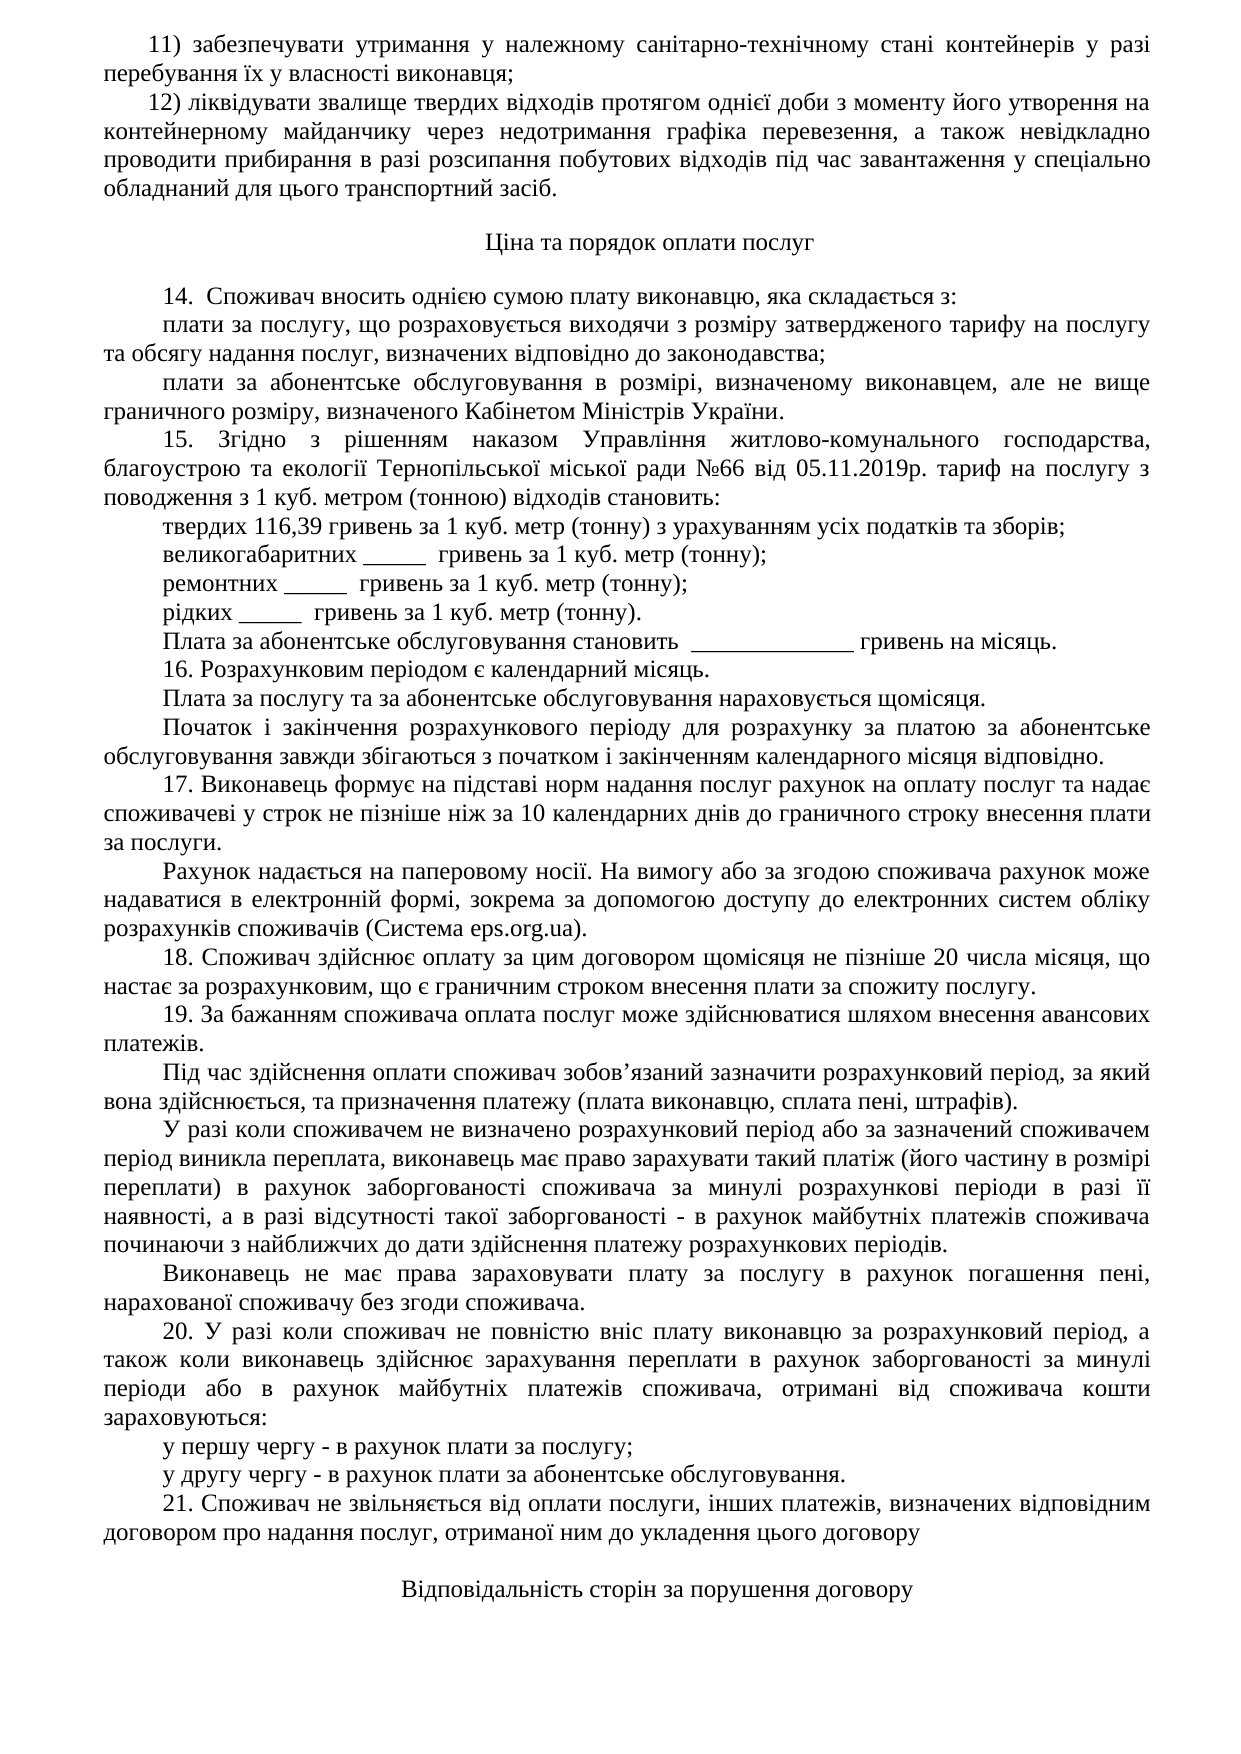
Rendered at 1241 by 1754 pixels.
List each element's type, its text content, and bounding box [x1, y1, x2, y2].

text Плата за послугу та за абонентське обслуговування нараховується щомісяця. [103, 683, 1152, 712]
text 19. За бажанням споживача оплата послуг може здійснюватися шляхом внесення авансових платежів. [103, 999, 1152, 1057]
text плати за послугу, що розраховується виходячи з розміру затвердженого тарифу на послугу та обсягу надання послуг, визначених відповідно до законодавства; [103, 309, 1152, 367]
text Виконавець не має права зараховувати плату за послугу в рахунок погашення пені, нарахованої споживачу без згоди споживача. [103, 1258, 1152, 1316]
text Відповідальність сторін за порушення договору [103, 1574, 1152, 1603]
text 12) ліквідувати звалище твердих відходів протягом однієї доби з моменту його утворення на контейнерному майданчику через недотримання графіка перевезення, а також невідкладно проводити прибирання в разі розсипання побутових відходів під час завантаження у спеціально обладнаний для цього транспортний засіб. [103, 87, 1152, 202]
text Ціна та порядок оплати послуг [103, 227, 1152, 256]
text Під час здійснення оплати споживач зобов’язаний зазначити розрахунковий період, за який вона здійснюється, та призначення платежу (плата виконавцю, сплата пені, штрафів). [103, 1057, 1152, 1114]
text Рахунок надається на паперовому носії. На вимогу або за згодою споживача рахунок може надаватися в електронній формі, зокрема за допомогою доступу до електронних систем обліку розрахунків споживачів (Система eps.org.ua). [103, 856, 1152, 942]
text Початок і закінчення розрахункового періоду для розрахунку за платою за абонентське обслуговування завжди збігаються з початком і закінченням календарного місяця відповідно. [103, 712, 1152, 769]
text у першу чергу - в рахунок плати за послугу; [103, 1431, 1152, 1459]
text плати за абонентське обслуговування в розмірі, визначеному виконавцем, але не вище граничного розміру, визначеного Кабінетом Міністрів України. [103, 367, 1152, 424]
text 17. Виконавець формує на підставі норм надання послуг рахунок на оплату послуг та надає споживачеві у строк не пізніше ніж за 10 календарних днів до граничного строку внесення плати за послуги. [103, 769, 1152, 856]
text 14. Споживач вносить однією сумою плату виконавцю, яка складається з: [103, 281, 1152, 309]
text У разі коли споживачем не визначено розрахунковий період або за зазначений споживачем період виникла переплата, виконавець має право зарахувати такий платіж (його частину в розмірі переплати) в рахунок заборгованості споживача за минулі розрахункові періоди в разі її наявності, а в разі відсутності такої заборгованості - в рахунок майбутніх платежів споживача починаючи з найближчих до дати здійснення платежу розрахункових періодів. [103, 1114, 1152, 1258]
text 15. Згідно з рішенням наказом Управління житлово-комунального господарства, благоустрою та екології Тернопільської міської ради №66 від 05.11.2019р. тариф на послугу з поводження з 1 куб. метром (тонною) відходів становить: [103, 424, 1152, 511]
text великогабаритних _____ гривень за 1 куб. метр (тонну); [103, 539, 1152, 568]
text рідких _____ гривень за 1 куб. метр (тонну). [103, 597, 1152, 626]
text твердих 116,39 гривень за 1 куб. метр (тонну) з урахуванням усіх податків та зборів; [103, 511, 1152, 539]
text у другу чергу - в рахунок плати за абонентське обслуговування. [103, 1459, 1152, 1488]
text 18. Споживач здійснює оплату за цим договором щомісяця не пізніше 20 числа місяця, що настає за розрахунковим, що є граничним строком внесення плати за спожиту послугу. [103, 942, 1152, 999]
text 16. Розрахунковим періодом є календарний місяць. [103, 654, 1152, 683]
text ремонтних _____ гривень за 1 куб. метр (тонну); [103, 568, 1152, 597]
text 11) забезпечувати утримання у належному санітарно-технічному стані контейнерів у разі перебування їх у власності виконавця; [103, 29, 1152, 87]
text Плата за абонентське обслуговування становить _____________ гривень на місяць. [103, 626, 1152, 654]
text 21. Споживач не звільняється від оплати послуги, інших платежів, визначених відповідним договором про надання послуг, отриманої ним до укладення цього договору [103, 1488, 1152, 1546]
text 20. У разі коли споживач не повністю вніс плату виконавцю за розрахунковий період, а також коли виконавець здійснює зарахування переплати в рахунок заборгованості за минулі періоди або в рахунок майбутніх платежів споживача, отримані від споживача кошти зараховуються: [103, 1316, 1152, 1431]
